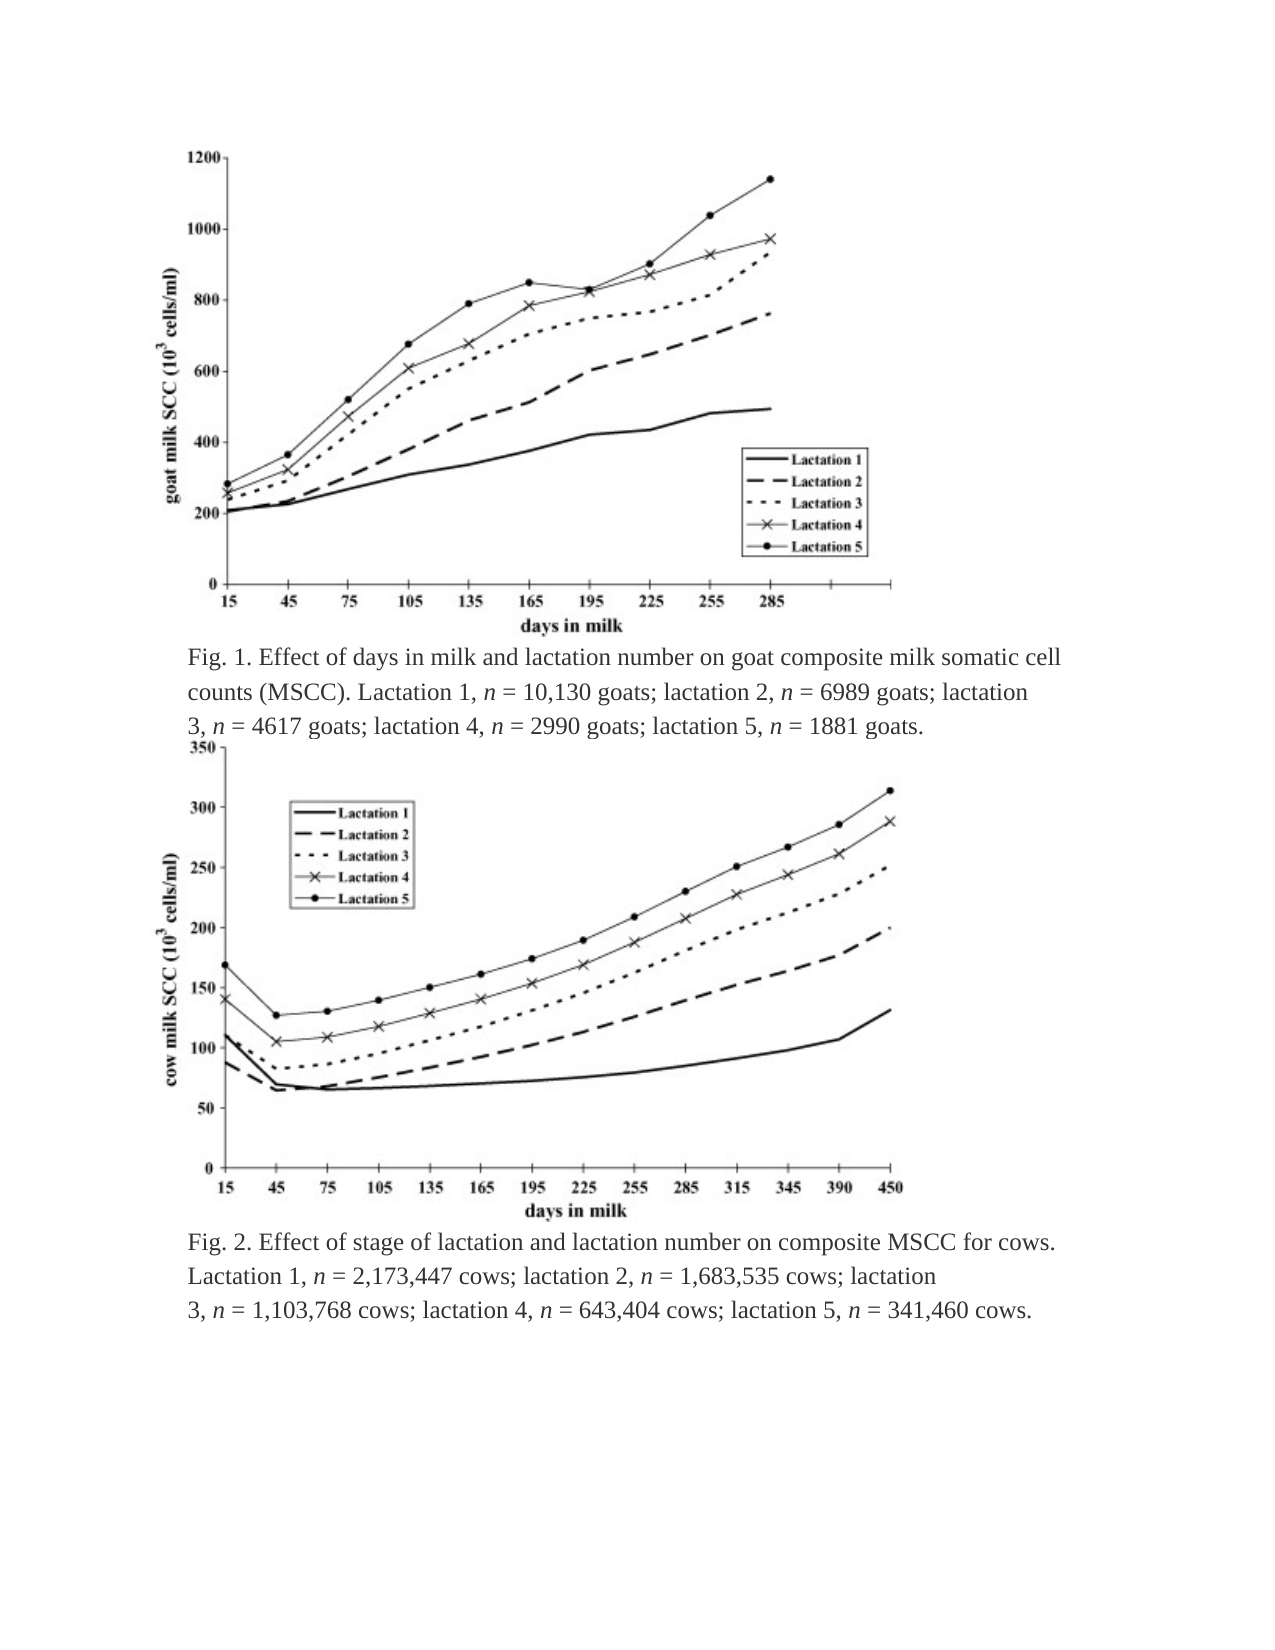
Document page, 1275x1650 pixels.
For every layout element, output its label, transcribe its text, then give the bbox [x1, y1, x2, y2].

picture [150, 150, 892, 637]
text Fig. 2. Effect of stage of lactation and lactation number on composite MSCC for cows. Lactation 1, n = 2,173,447 cows; lactation 2, n = 1,683,535 cows; lactation 3, n = 1,103,768 cows; lactation 4, n = 643,404 cows; lactation 5, n = 341,460 cows. [187, 1221, 1087, 1324]
text Fig. 1. Effect of days in milk and lactation number on goat composite milk somatic cell counts (MSCC). Lactation 1, n = 10,130 goats; lactation 2, n = 6989 goats; lactation 3, n = 4617 goats; lactation 4, n = 2990 goats; lactation 5, n = 1881 goats. [187, 637, 1087, 740]
picture [150, 739, 904, 1222]
